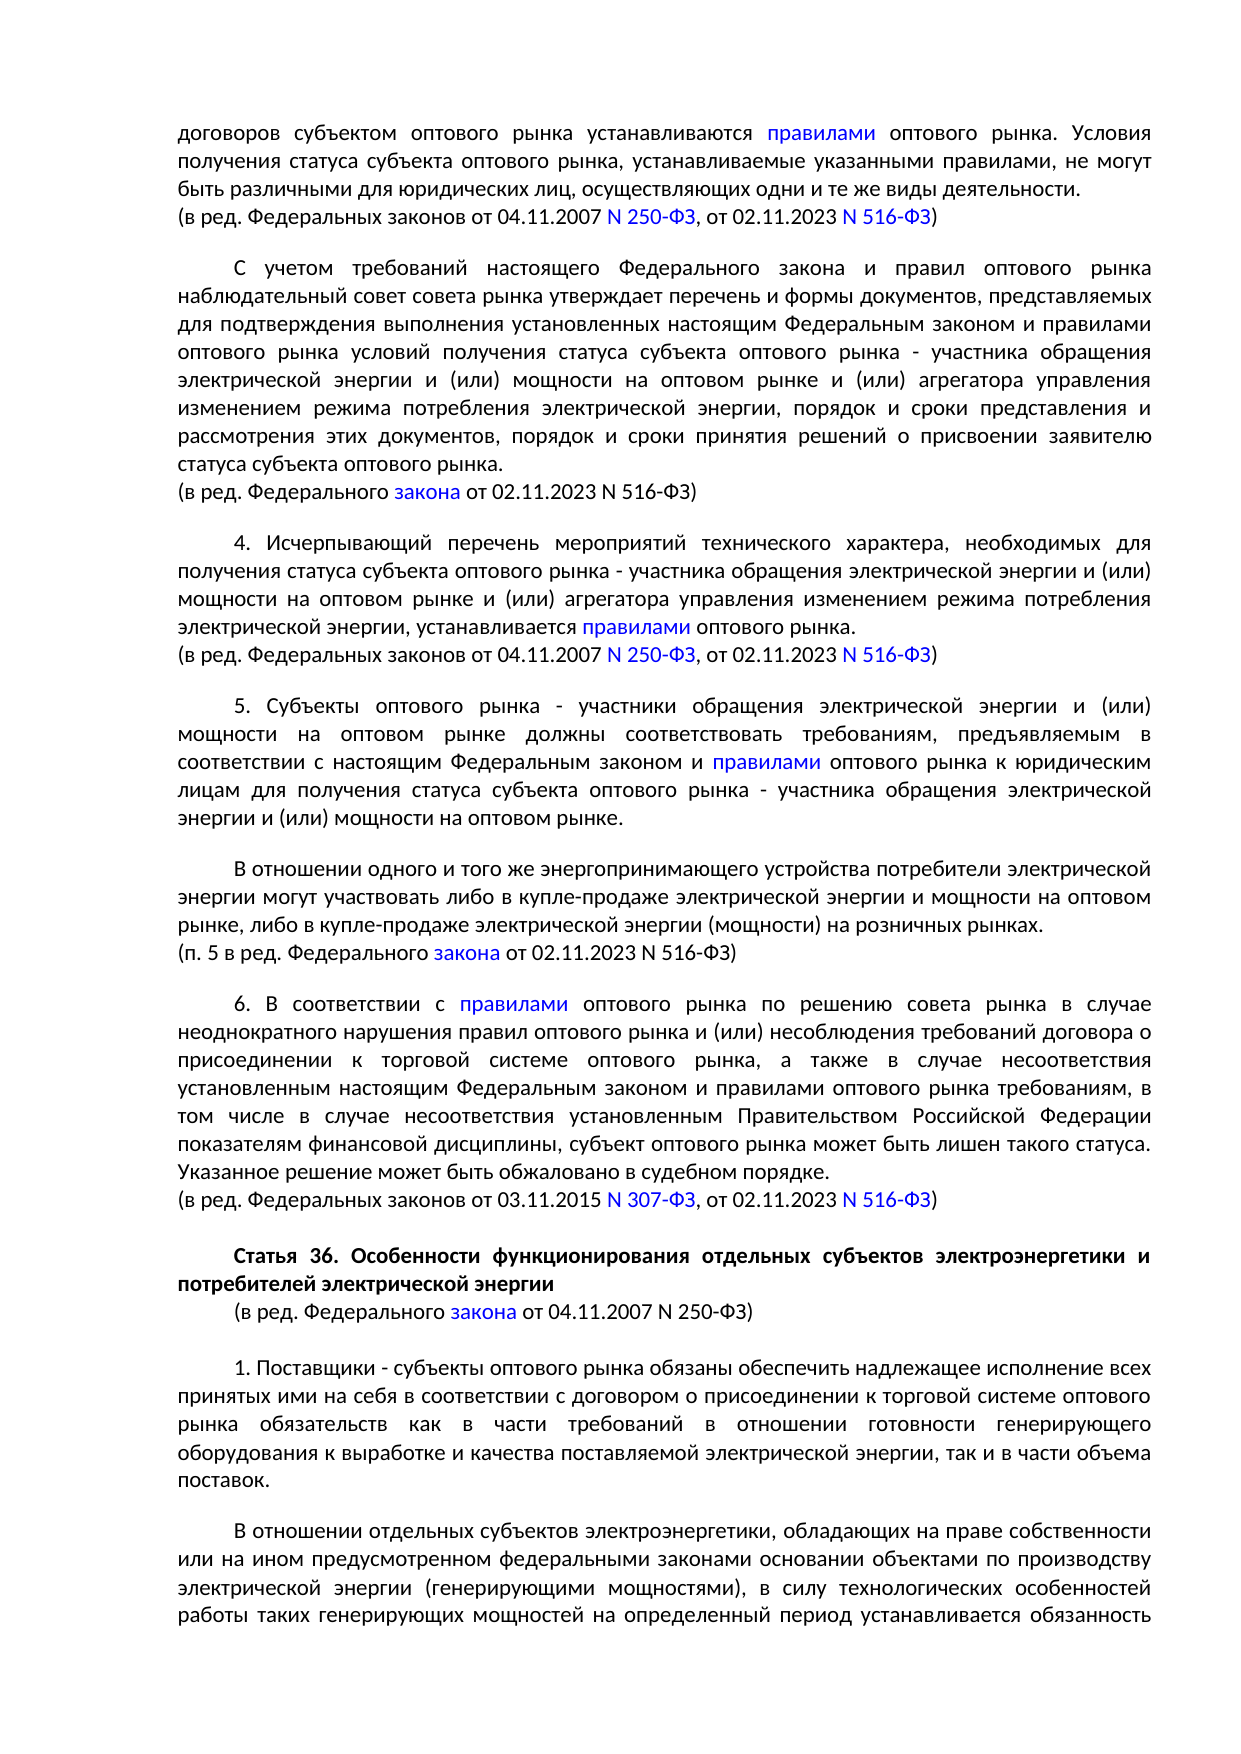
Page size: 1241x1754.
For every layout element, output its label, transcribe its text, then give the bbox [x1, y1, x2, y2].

text (п. 5 в ред. Федерального закона от 02.11.2023 N 516-ФЗ) [177, 938, 1152, 966]
text 4. Исчерпывающий перечень мероприятий технического характера, необходимых для получения статуса субъекта оптового рынка - участника обращения электрической энергии и (или) мощности на оптовом рынке и (или) агрегатора управления изменением режима потребления электрической энергии, устанавливается правилами оптового рынка. [177, 528, 1152, 640]
text 6. В соответствии с правилами оптового рынка по решению совета рынка в случае неоднократного нарушения правил оптового рынка и (или) несоблюдения требований договора о присоединении к торговой системе оптового рынка, а также в случае несоответствия установленным настоящим Федеральным законом и правилами оптового рынка требованиям, в том числе в случае несоответствия установленным Правительством Российской Федерации показателям финансовой дисциплины, субъект оптового рынка может быть лишен такого статуса. Указанное решение может быть обжаловано в судебном порядке. [177, 989, 1152, 1185]
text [177, 118, 1152, 202]
text 1. Поставщики - субъекты оптового рынка обязаны обеспечить надлежащее исполнение всех принятых ими на себя в соответствии с договором о присоединении к торговой системе оптового рынка обязательств как в части требований в отношении готовности генерирующего оборудования к выработке и качества поставляемой электрической энергии, так и в части объема поставок. [177, 1353, 1152, 1494]
text 5. Субъекты оптового рынка - участники обращения электрической энергии и (или) мощности на оптовом рынке должны соответствовать требованиям, предъявляемым в соответствии с настоящим Федеральным законом и правилами оптового рынка к юридическим лицам для получения статуса субъекта оптового рынка - участника обращения электрической энергии и (или) мощности на оптовом рынке. [177, 691, 1152, 831]
text (в ред. Федерального закона от 04.11.2007 N 250-ФЗ) [177, 1297, 1152, 1326]
text (в ред. Федеральных законов от 04.11.2007 N 250-ФЗ, от 02.11.2023 N 516-ФЗ) [177, 202, 1152, 230]
text (в ред. Федеральных законов от 04.11.2007 N 250-ФЗ, от 02.11.2023 N 516-ФЗ) [177, 640, 1152, 668]
title Статья 36. Особенности функционирования отдельных субъектов электроэнергетики и потребителей электрической энергии [177, 1241, 1152, 1297]
text (в ред. Федерального закона от 02.11.2023 N 516-ФЗ) [177, 477, 1152, 505]
text (в ред. Федеральных законов от 03.11.2015 N 307-ФЗ, от 02.11.2023 N 516-ФЗ) [177, 1185, 1152, 1213]
text В отношении одного и того же энергопринимающего устройства потребители электрической энергии могут участвовать либо в купле-продаже электрической энергии и мощности на оптовом рынке, либо в купле-продаже электрической энергии (мощности) на розничных рынках. [177, 854, 1152, 938]
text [177, 1517, 1152, 1629]
text С учетом требований настоящего Федерального закона и правил оптового рынка наблюдательный совет совета рынка утверждает перечень и формы документов, представляемых для подтверждения выполнения установленных настоящим Федеральным законом и правилами оптового рынка условий получения статуса субъекта оптового рынка - участника обращения электрической энергии и (или) мощности на оптовом рынке и (или) агрегатора управления изменением режима потребления электрической энергии, порядок и сроки представления и рассмотрения этих документов, порядок и сроки принятия решений о присвоении заявителю статуса субъекта оптового рынка. [177, 253, 1152, 477]
